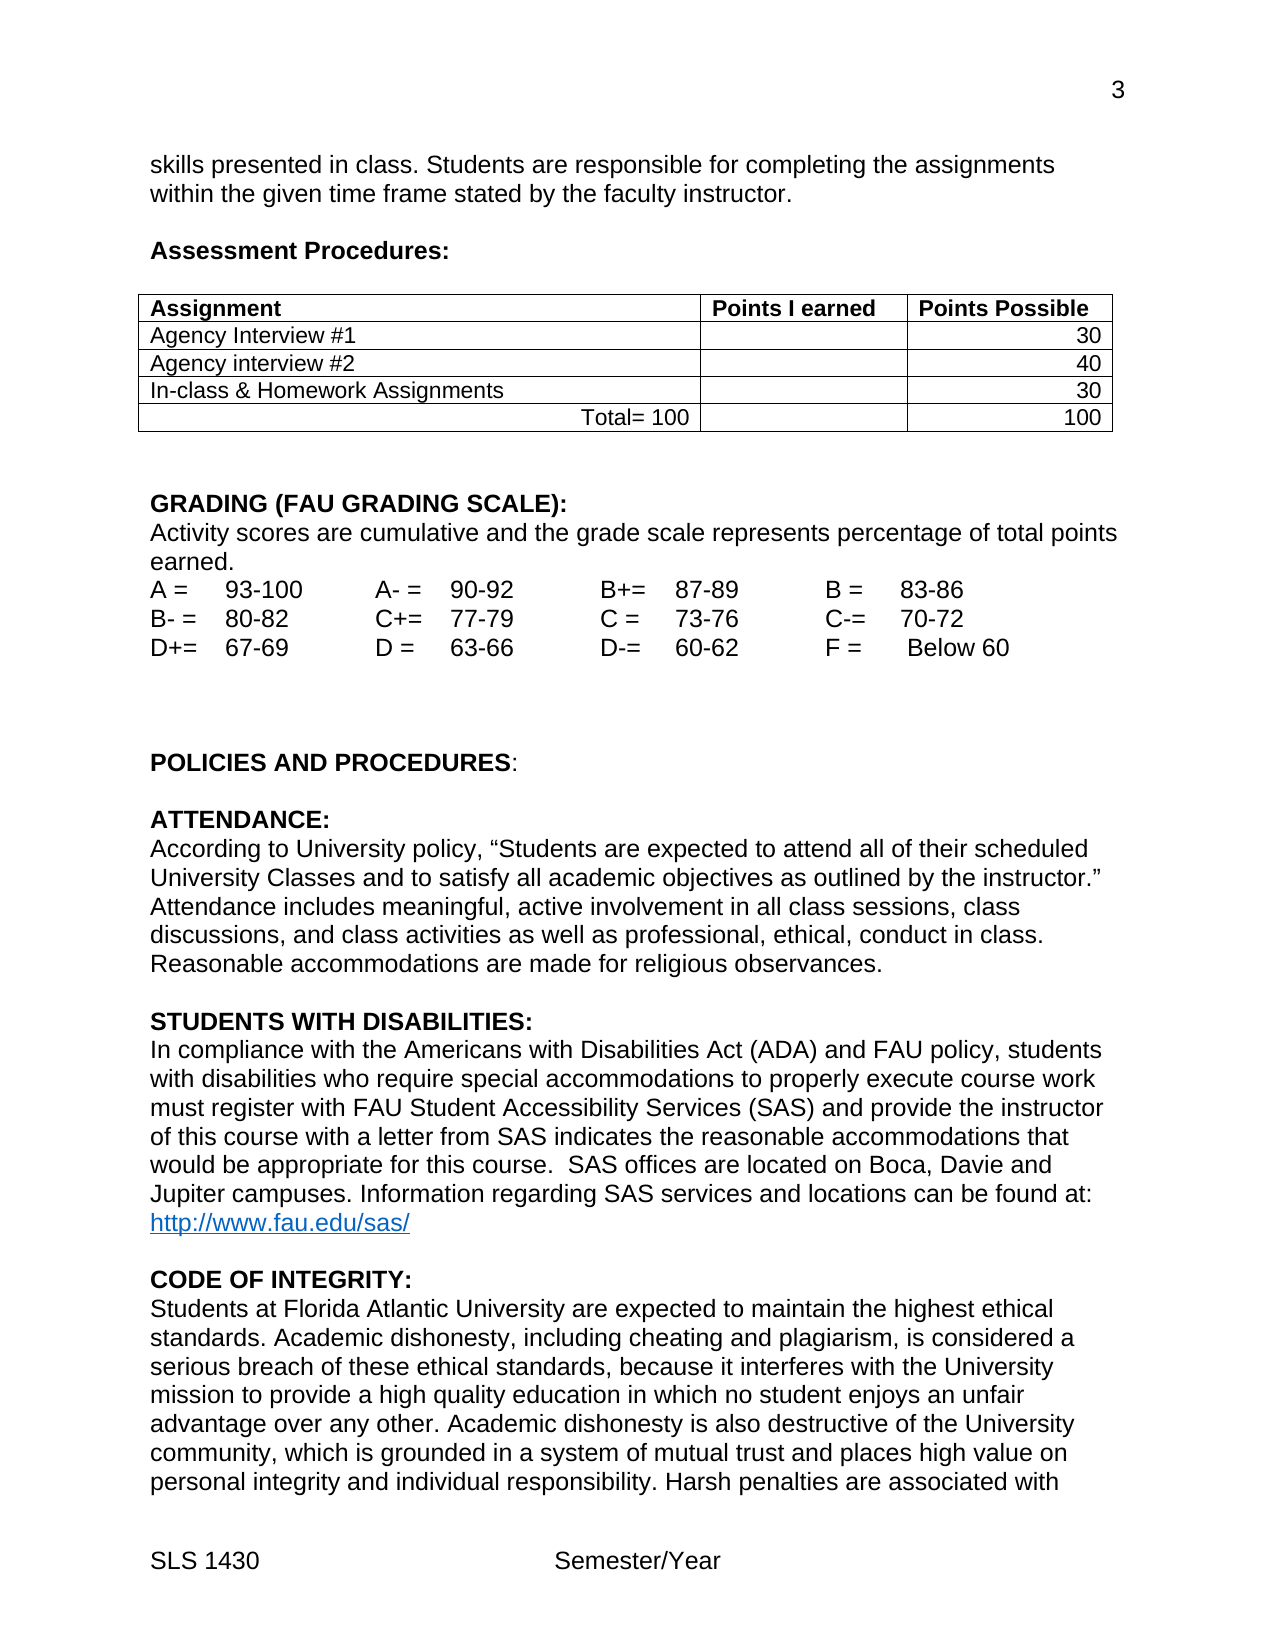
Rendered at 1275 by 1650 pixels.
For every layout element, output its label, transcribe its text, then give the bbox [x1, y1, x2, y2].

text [150, 1294, 1125, 1496]
text CODE OF INTEGRITY: [150, 1266, 1125, 1294]
table_cell Total= 100 [139, 404, 700, 431]
text GRADING (FAU GRADING SCALE): [150, 489, 1125, 518]
table_cell In-class & Homework Assignments [139, 377, 700, 403]
text STUDENTS WITH DISABILITIES: [150, 1007, 1125, 1036]
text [150, 150, 1125, 207]
text In compliance with the Americans with Disabilities Act (ADA) and FAU policy, students with disabilities who require special accommodations to properly execute course work must register with FAU Student Accessibility Services (SAS) and provide the instructor of this course with a letter from SAS indicates the reasonable accommodations that would be appropriate for this course. SAS offices are located on Boca, Davie and Jupiter campuses. Information regarding SAS services and locations can be found at: http://www.fau.edu/sas/ [150, 1036, 1125, 1237]
text ATTENDANCE: [150, 806, 1125, 834]
table_cell 30 [908, 322, 1112, 348]
table_cell [701, 322, 907, 348]
table_cell [701, 377, 907, 403]
table_header Points I earned [701, 295, 907, 321]
text A = 93-100 A- = 90-92 B+= 87-89 B = 83-86 [150, 576, 1125, 604]
table_header Points Possible [908, 295, 1112, 321]
text D+= 67-69 D = 63-66 D-= 60-62 F = Below 60 [150, 633, 1125, 662]
table_cell 30 [908, 377, 1112, 403]
table_cell [701, 350, 907, 376]
text B- = 80-82 C+= 77-79 C = 73-76 C-= 70-72 [150, 604, 1125, 633]
table_cell 40 [908, 350, 1112, 376]
text POLICIES AND PROCEDURES: [150, 748, 1125, 777]
table_cell Agency Interview #1 [139, 322, 700, 348]
text Assessment Procedures: [150, 236, 1125, 265]
table_cell [701, 404, 907, 431]
text Activity scores are cumulative and the grade scale represents percentage of total points earned. [150, 518, 1125, 576]
table_cell Agency interview #2 [139, 350, 700, 376]
table_header Assignment [139, 295, 700, 321]
text According to University policy, “Students are expected to attend all of their scheduled University Classes and to satisfy all academic objectives as outlined by the instructor.” Attendance includes meaningful, active involvement in all class sessions, class discussions, and class activities as well as professional, ethical, conduct in class. Reasonable accommodations are made for religious observances. [150, 834, 1125, 978]
table_cell 100 [908, 404, 1112, 431]
